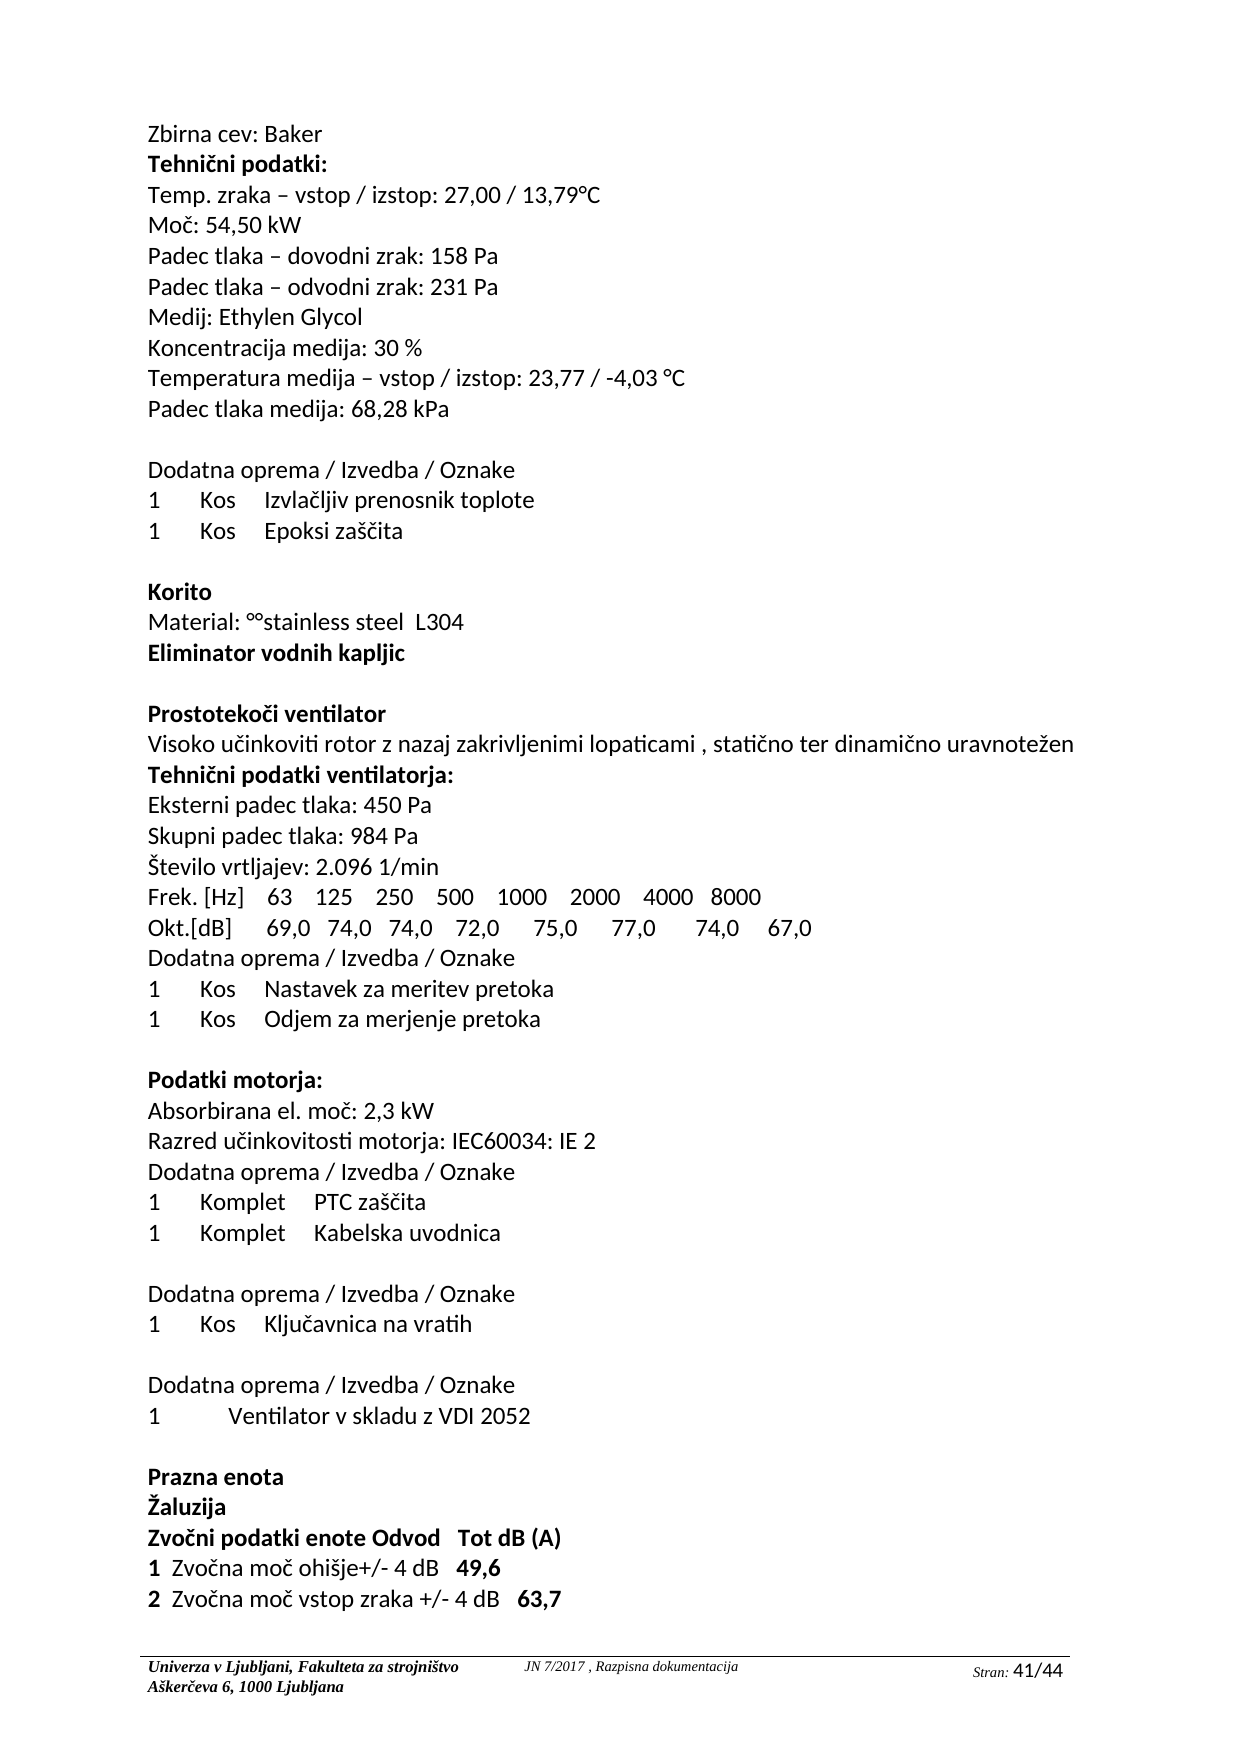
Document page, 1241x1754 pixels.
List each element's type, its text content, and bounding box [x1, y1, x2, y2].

text 1 Kos Izvlačljiv prenosnik toplote [148, 484, 1122, 515]
text Podatki motorja: [148, 1064, 1122, 1095]
text Padec tlaka – dovodni zrak: 158 Pa [148, 240, 1122, 271]
text 1 Zvočna moč ohišje+/- 4 dB 49,6 [148, 1553, 1122, 1583]
text 1 Komplet Kabelska uvodnica [148, 1217, 1122, 1247]
text Skupni padec tlaka: 984 Pa [148, 820, 1122, 851]
text Število vrtljajev: 2.096 1/min [148, 851, 1122, 881]
text 1 Komplet PTC zaščita [148, 1186, 1122, 1217]
text Dodatna oprema / Izvedba / Oznake [148, 1156, 1122, 1186]
text Dodatna oprema / Izvedba / Oznake [148, 1278, 1122, 1308]
text Eksterni padec tlaka: 450 Pa [148, 789, 1122, 820]
text Medij: Ethylen Glycol [148, 301, 1122, 332]
text Dodatna oprema / Izvedba / Oznake [148, 454, 1122, 484]
text Temp. zraka – vstop / izstop: 27,00 / 13,79°C [148, 179, 1122, 210]
text 1 Kos Nastavek za meritev pretoka [148, 973, 1122, 1003]
text 1 Kos Odjem za merjenje pretoka [148, 1003, 1122, 1034]
text Dodatna oprema / Izvedba / Oznake [148, 942, 1122, 973]
text Padec tlaka medija: 68,28 kPa [148, 393, 1122, 423]
text Dodatna oprema / Izvedba / Oznake [148, 1369, 1122, 1400]
text Eliminator vodnih kapljic [148, 637, 1122, 667]
text Moč: 54,50 kW [148, 210, 1122, 240]
text Korito [148, 576, 1122, 606]
text 1 Ventilator v skladu z VDI 2052 [148, 1400, 1122, 1431]
text Tehnični podatki: [148, 149, 1122, 179]
text Absorbirana el. moč: 2,3 kW [148, 1095, 1122, 1125]
text Prazna enota [148, 1461, 1122, 1492]
text 1 Kos Epoksi zaščita [148, 515, 1122, 545]
text Frek. [Hz] 63 125 250 500 1000 2000 4000 8000 [148, 881, 1122, 912]
text Temperatura medija – vstop / izstop: 23,77 / -4,03 °C [148, 362, 1122, 393]
text Padec tlaka – odvodni zrak: 231 Pa [148, 271, 1122, 301]
text Prostotekoči ventilator [148, 698, 1122, 728]
text Visoko učinkoviti rotor z nazaj zakrivljenimi lopaticami , statično ter dinamično uravnotežen [148, 728, 1122, 759]
text 2 Zvočna moč vstop zraka +/- 4 dB 63,7 [148, 1583, 1122, 1614]
text Material: °°stainless steel L304 [148, 606, 1122, 637]
text Žaluzija [148, 1492, 1122, 1522]
text 1 Kos Ključavnica na vratih [148, 1308, 1122, 1339]
text Okt.[dB] 69,0 74,0 74,0 72,0 75,0 77,0 74,0 67,0 [148, 912, 1122, 942]
text Koncentracija medija: 30 % [148, 332, 1122, 362]
text Zvočni podatki enote Odvod Tot dB (A) [148, 1522, 1122, 1553]
text Razred učinkovitosti motorja: IEC60034: IE 2 [148, 1125, 1122, 1156]
text Tehnični podatki ventilatorja: [148, 759, 1122, 789]
text Zbirna cev: Baker [148, 118, 1122, 149]
